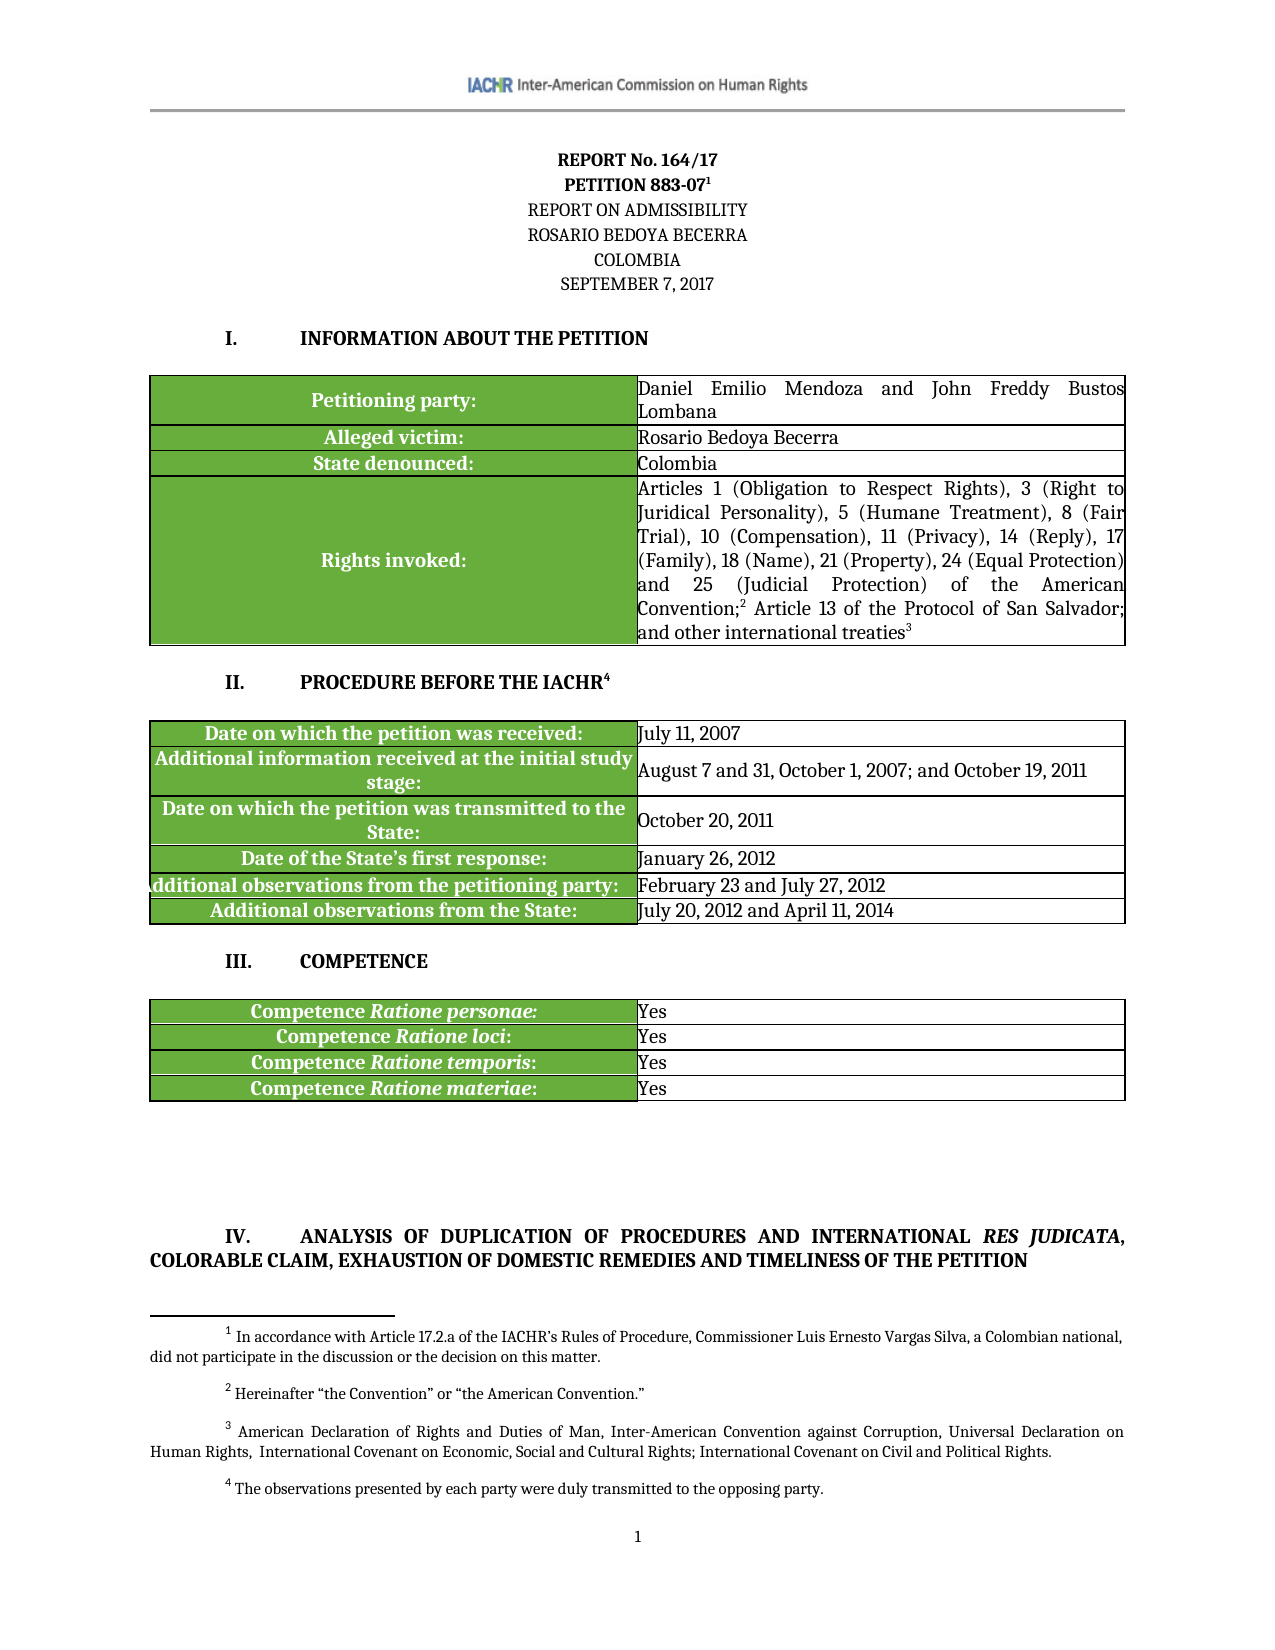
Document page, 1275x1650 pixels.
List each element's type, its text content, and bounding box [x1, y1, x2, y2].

table_cell Yes [638, 1025, 1124, 1049]
table_header July 11, 2007 [638, 721, 1124, 746]
table_cell Date on which the petition was transmitted to the State: [151, 797, 637, 844]
table_header Yes [638, 1000, 1124, 1023]
table_cell Competence Ratione materiae: [151, 1076, 637, 1100]
table_cell February 23 and July 27, 2012 [638, 874, 1124, 897]
text II. PROCEDURE BEFORE THE IACHR [150, 671, 1125, 695]
table_cell Additional observations from the State: [151, 899, 637, 923]
table_header Petitioning party: [151, 376, 637, 424]
text PETITION 883-07 [150, 175, 1125, 196]
table_cell August 7 and 31, October 1, 2007; and October 19, 2011 [638, 747, 1124, 795]
text ROSARIO BEDOYA BECERRA [150, 224, 1125, 246]
text REPORT ON ADMISSIBILITY [150, 199, 1125, 221]
table_cell State denounced: [151, 451, 637, 475]
table_cell : [151, 426, 637, 450]
text III. COMPETENCE [150, 949, 1125, 973]
table_cell Additional observations from the petitioning party: [151, 874, 637, 897]
table_header Competence Ratione personae: [151, 1000, 637, 1023]
table_cell Competence Ratione loci: [151, 1025, 637, 1049]
text REPORT No. 164/17 [150, 150, 1125, 172]
table_cell Yes [638, 1051, 1124, 1074]
picture [456, 75, 819, 95]
table_cell Competence Ratione temporis: [151, 1051, 637, 1074]
table_cell January 26, 2012 [638, 846, 1124, 872]
text SEPTEMBER 7, 2017 [150, 274, 1125, 296]
table_cell Date of the State’s first response: [151, 846, 637, 872]
table_header Daniel Emilio Mendoza and John Freddy Bustos Lombana [638, 376, 1124, 424]
table_cell October 20, 2011 [638, 797, 1124, 844]
table_cell Rights invoked: [151, 477, 637, 644]
table_cell Rosario Bedoya Becerra [638, 426, 1124, 450]
table_cell Additional information received at the initial study stage: [151, 747, 637, 795]
table_cell Colombia [638, 451, 1124, 475]
table_cell July 20, 2012 and April 11, 2014 [638, 899, 1124, 923]
table_header Date on which the petition was received: [151, 722, 637, 746]
text COLOMBIA [150, 249, 1125, 271]
text IV. ANALYSIS OF DUPLICATION OF PROCEDURES AND INTERNATIONAL RES JUDICATA, COLORABLE CLAIM, EXHAUSTION OF DOMESTIC REMEDIES AND TIMELINESS OF THE PETITION [150, 1224, 1125, 1272]
text I. INFORMATION ABOUT THE PETITION [150, 326, 1125, 350]
table_cell Yes [638, 1076, 1124, 1100]
table_cell Articles 1 (Obligation to Respect Rights), 3 (Right to Juridical Personality), 5 (Humane Treatment), 8 (Fair Trial), 10 (Compensation), 11 (Privacy), 14 (Reply), 17 (Family), 18 (Name), 21 (Property), 24 (Equal Protection) and 25 (Judicial Protection) of the American Convention; Article 13 of the Protocol of San Salvador; and other international treaties [638, 477, 1124, 644]
